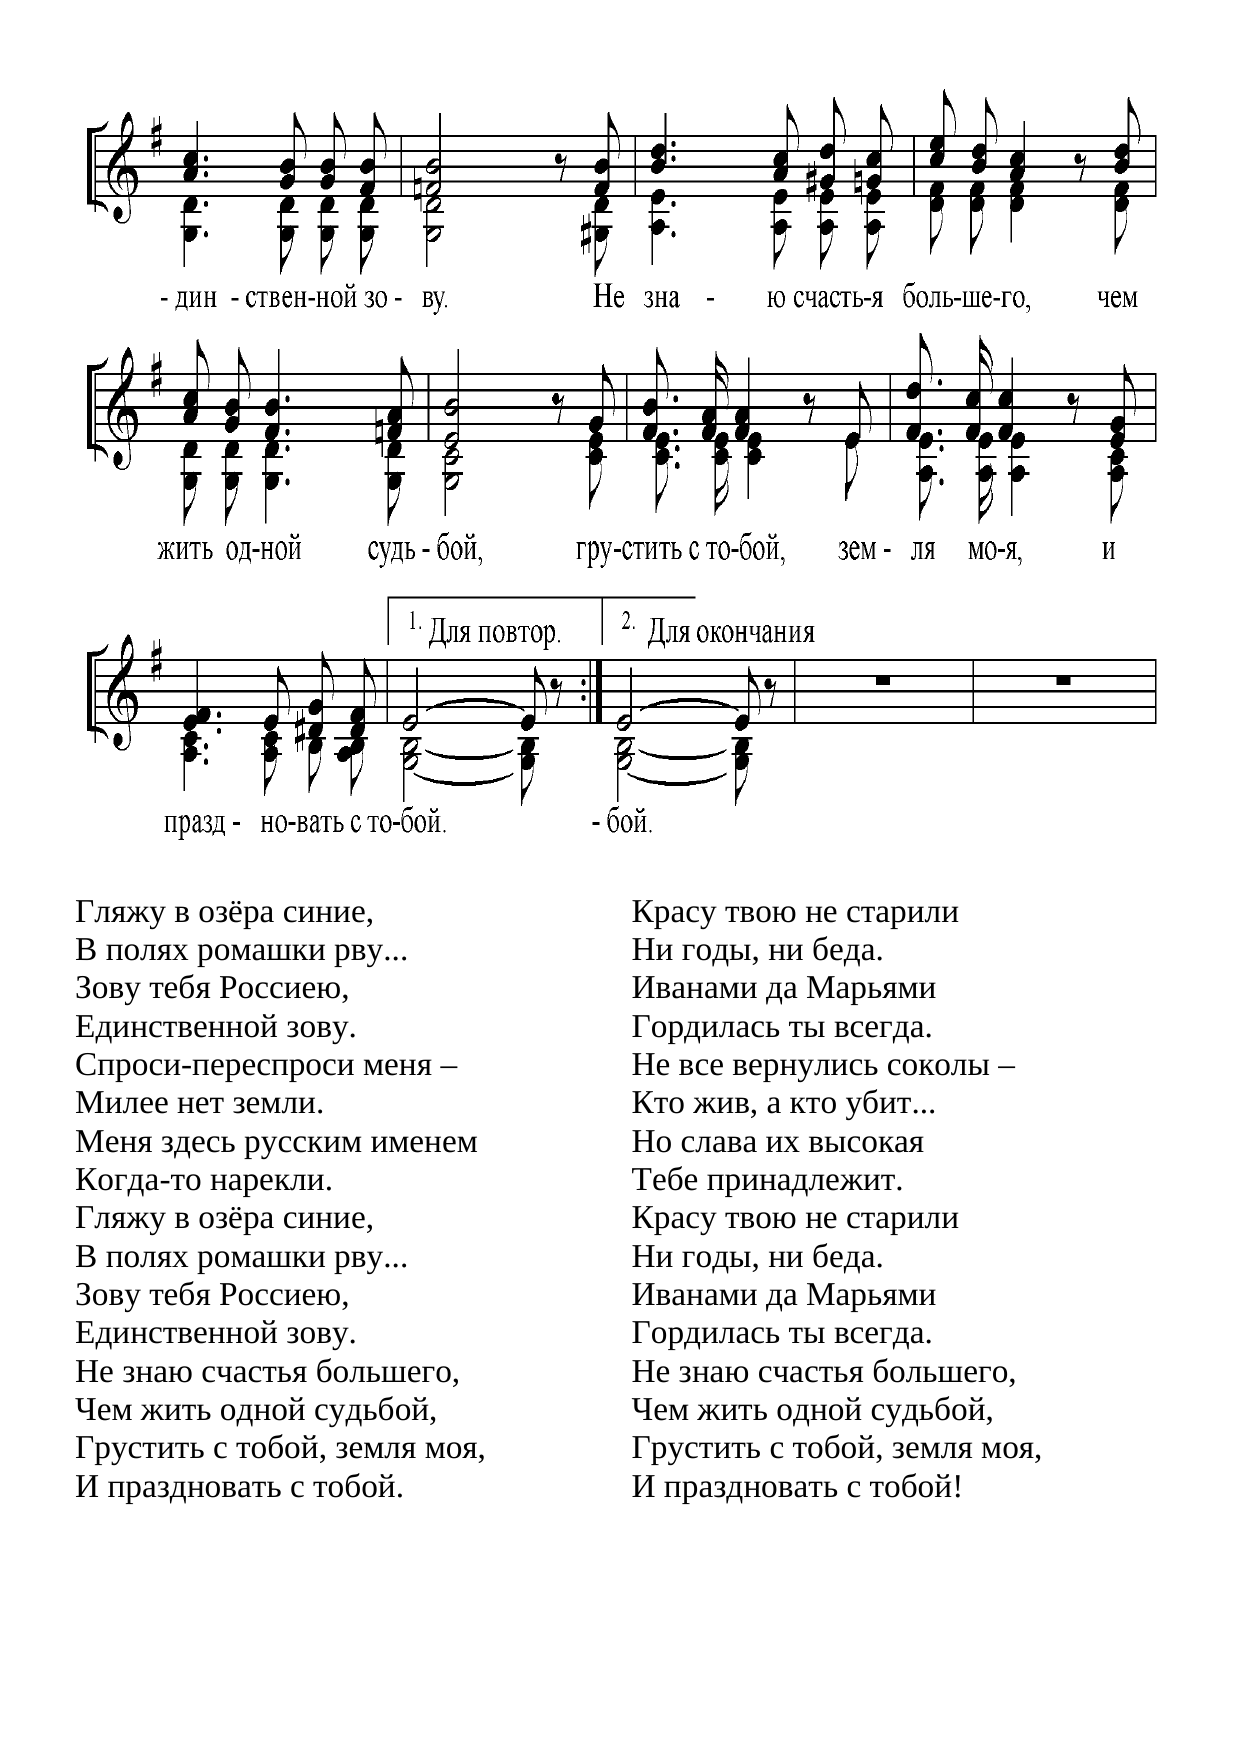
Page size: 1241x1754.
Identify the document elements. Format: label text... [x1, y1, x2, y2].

table_header Гляжу в озёра синие, В полях ромашки рву... Зову тебя Россиею, Единственной зову. Спроси-переспроси меня – Милее нет земли. Меня здесь русским именем Когда-то нарекли. Гляжу в озёра синие, В полях ромашки рву... Зову тебя Россиею, Единственной зову. Не знаю счастья большего, Чем жить одной судьбой, Грустить с тобой, земля моя, И праздновать с тобой. [64, 891, 620, 1504]
picture [78, 585, 1162, 844]
picture [78, 75, 1162, 320]
picture [78, 333, 1162, 572]
table_header Красу твою не старили Ни годы, ни беда. Иванами да Марьями Гордилась ты всегда. Не все вернулись соколы – Кто жив, а кто убит... Но слава их высокая Тебе принадлежит. Красу твою не старили Ни годы, ни беда. Иванами да Марьями Гордилась ты всегда. Не знаю счастья большего, Чем жить одной судьбой, Грустить с тобой, земля моя, И праздновать с тобой! [620, 891, 1176, 1504]
